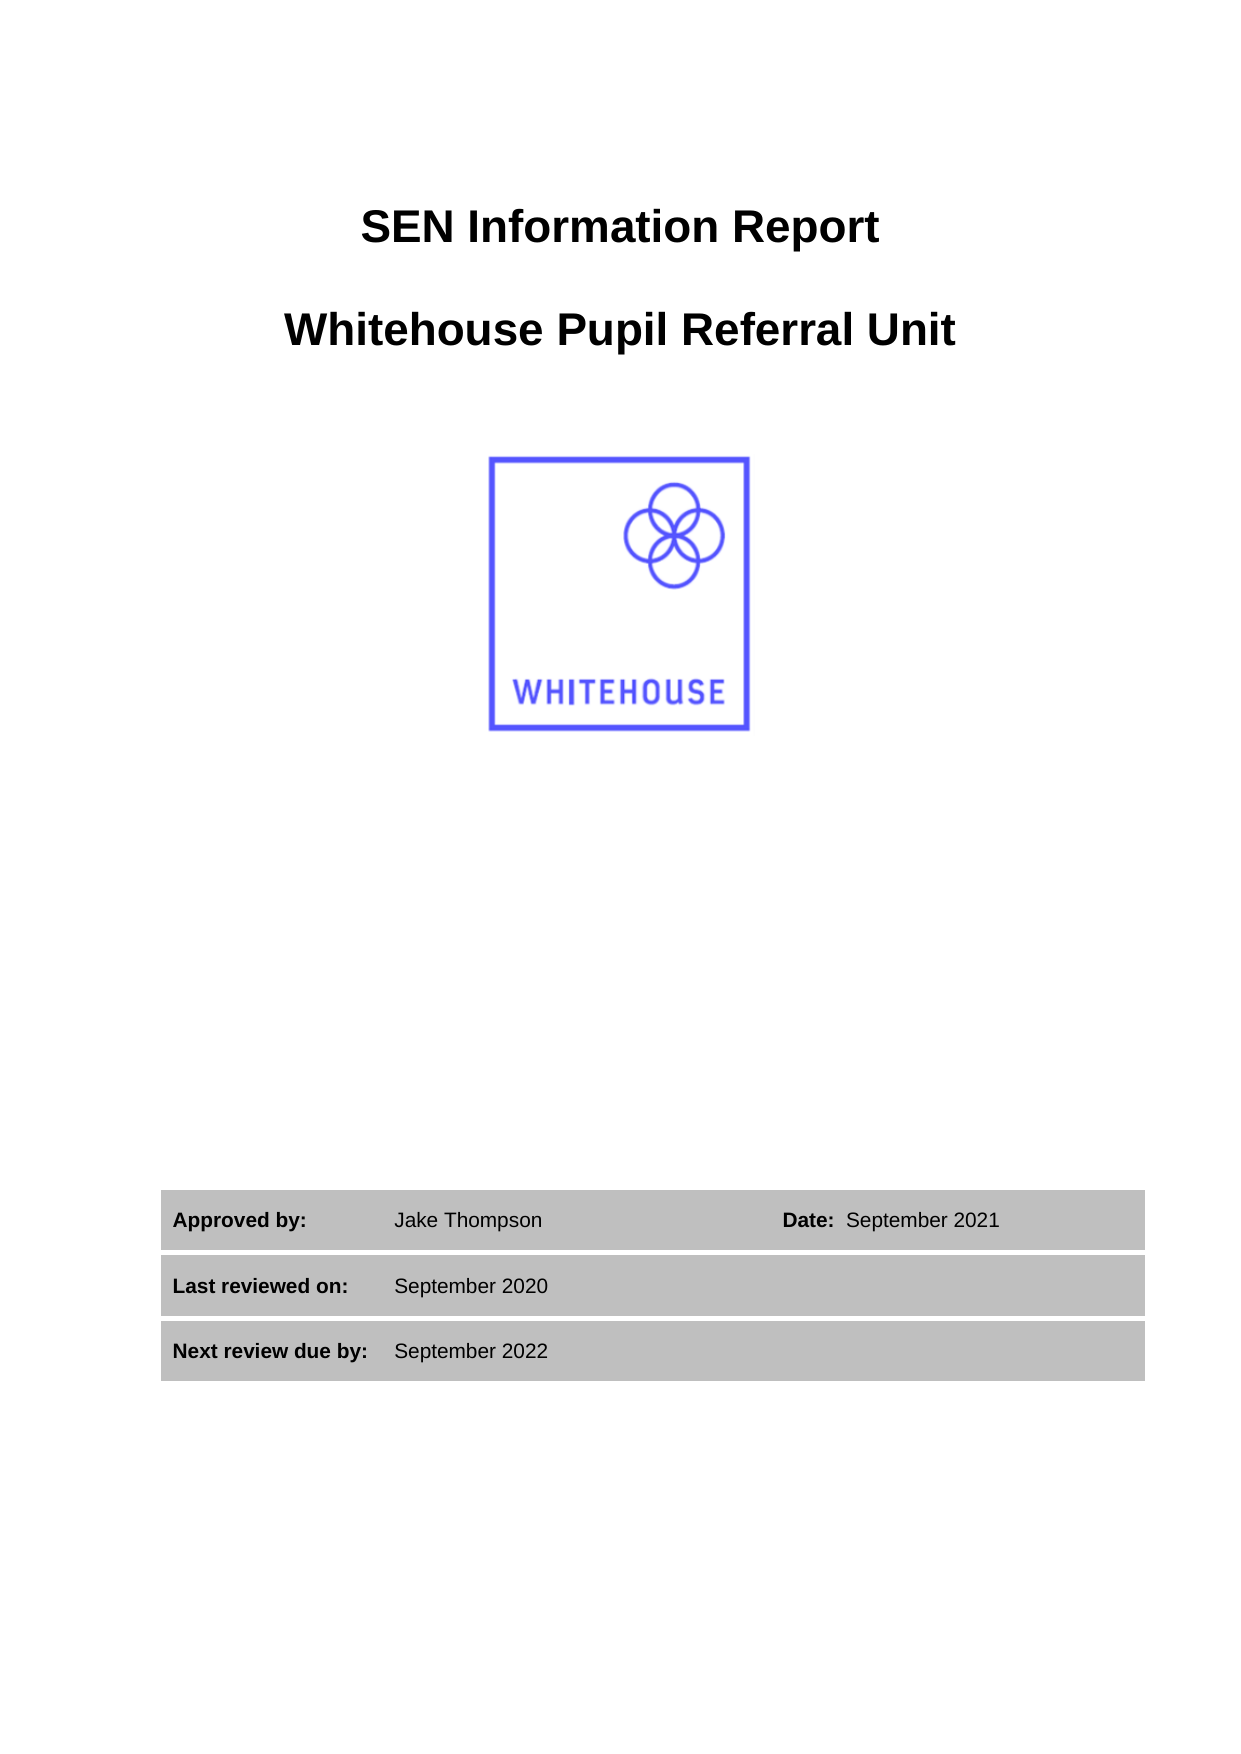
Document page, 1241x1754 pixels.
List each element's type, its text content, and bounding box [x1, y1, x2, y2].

table_cell September 2020 [383, 1255, 1145, 1316]
table_cell Last reviewed on: [161, 1255, 383, 1316]
table_header Approved by: [161, 1190, 383, 1250]
table_header Jake Thompson [383, 1190, 771, 1250]
title Whitehouse Pupil Referral Unit [150, 303, 1090, 355]
table_cell September 2022 [383, 1321, 1145, 1381]
table_cell Next review due by: [161, 1321, 383, 1381]
picture [485, 454, 755, 736]
table_header Date: September 2021 [771, 1190, 1145, 1250]
title SEN Information Report [150, 200, 1090, 253]
